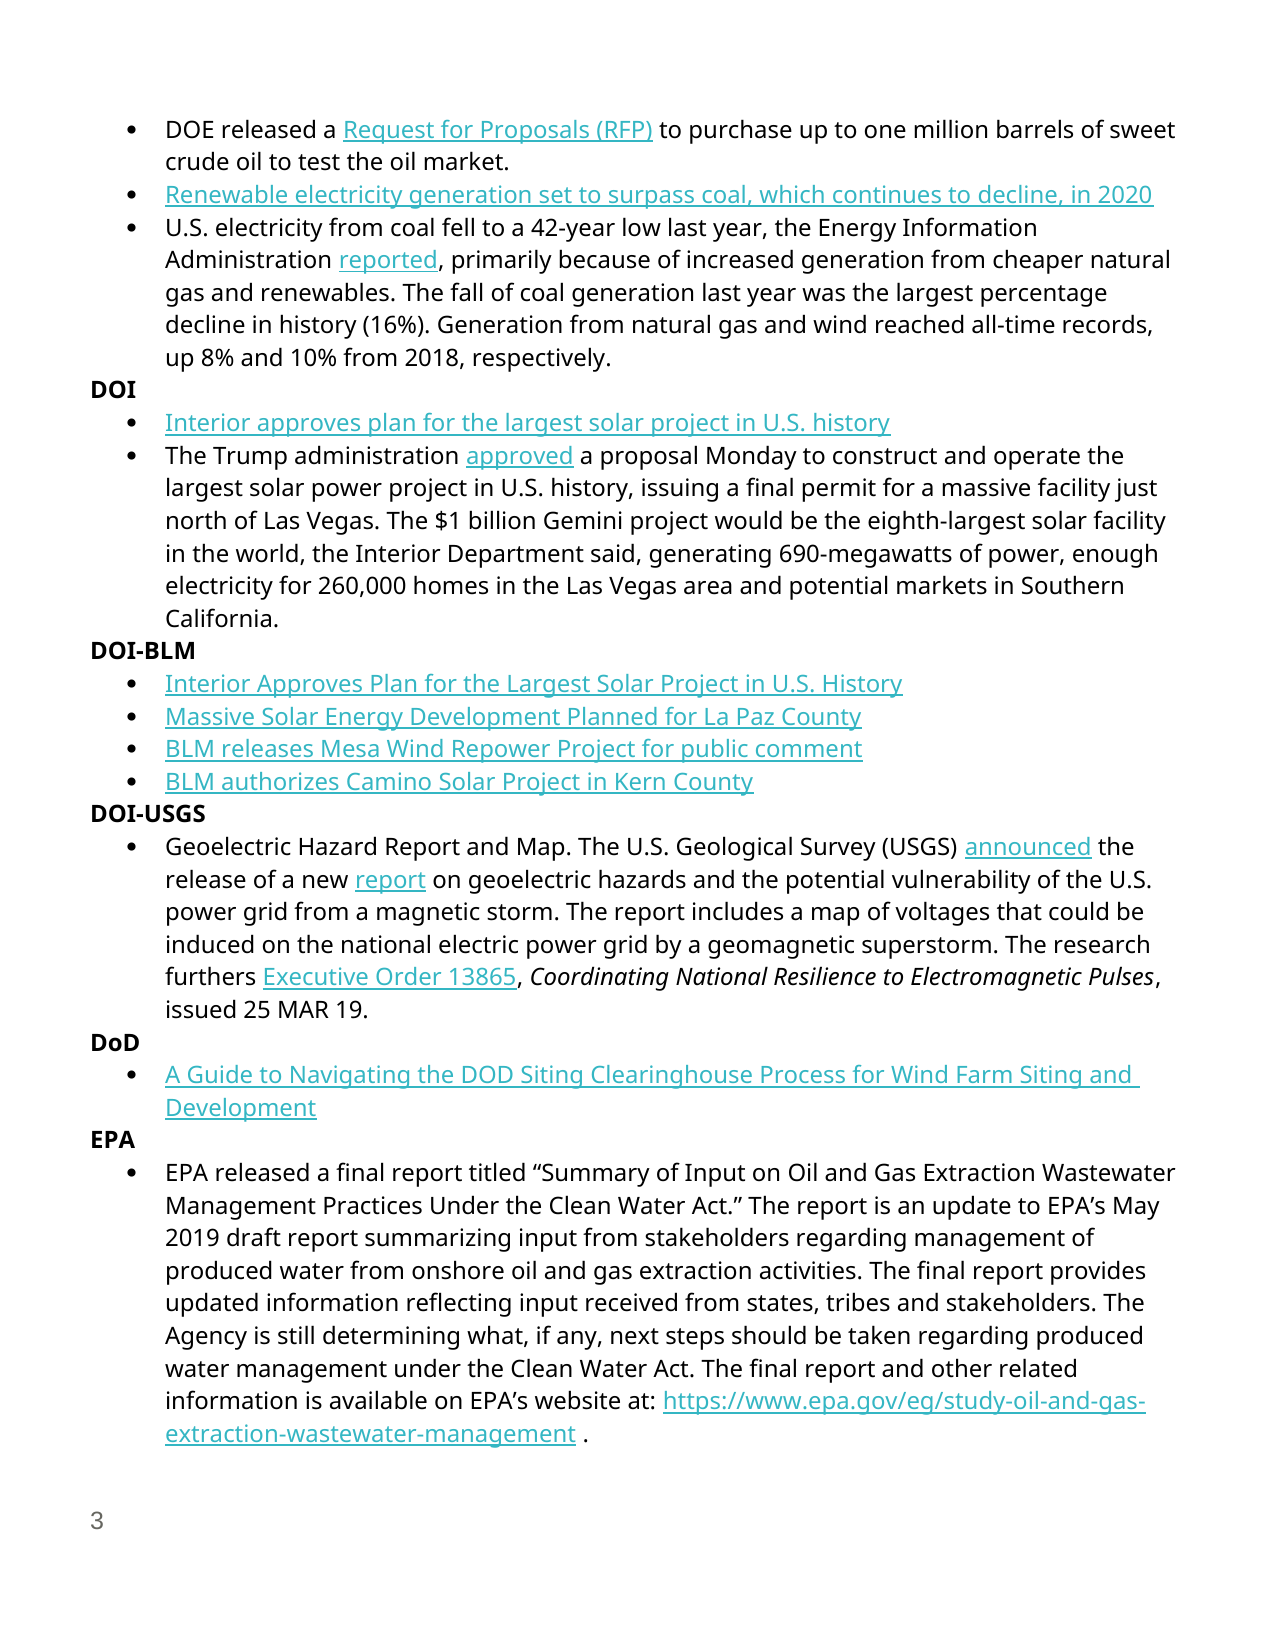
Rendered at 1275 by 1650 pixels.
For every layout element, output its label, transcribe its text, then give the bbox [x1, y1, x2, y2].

text DOI [90, 373, 1185, 406]
text DOI-USGS [90, 797, 1185, 830]
list DOE released a Request for Proposals (RFP) to purchase up to one million barrels of sweet crude oil to test the oil market. [127, 112, 1185, 178]
list Massive Solar Energy Development Planned for La Paz County [127, 699, 1185, 732]
list Renewable electricity generation set to surpass coal, which continues to decline, in 2020 [127, 178, 1185, 210]
text EPA [90, 1123, 1185, 1156]
list BLM releases Mesa Wind Repower Project for public comment [127, 732, 1185, 764]
list Interior Approves Plan for the Largest Solar Project in U.S. History [127, 667, 1185, 699]
list A Guide to Navigating the DOD Siting Clearinghouse Process for Wind Farm Siting and Development [127, 1058, 1185, 1123]
text DoD [90, 1025, 1185, 1058]
list The Trump administration approved a proposal Monday to construct and operate the largest solar power project in U.S. history, issuing a final permit for a massive facility just north of Las Vegas. The $1 billion Gemini project would be the eighth-largest solar facility in the world, the Interior Department said, generating 690-megawatts of power, enough electricity for 260,000 homes in the Las Vegas area and potential markets in Southern California. [127, 438, 1185, 634]
list EPA released a final report titled “Summary of Input on Oil and Gas Extraction Wastewater Management Practices Under the Clean Water Act.” The report is an update to EPA’s May 2019 draft report summarizing input from stakeholders regarding management of produced water from onshore oil and gas extraction activities. The final report provides updated information reflecting input received from states, tribes and stakeholders. The Agency is still determining what, if any, next steps should be taken regarding produced water management under the Clean Water Act. The final report and other related information is available on EPA’s website at: https://www.epa.gov/eg/study-oil-and-gas-extraction-wastewater-management . [127, 1156, 1185, 1449]
list Geoelectric Hazard Report and Map. The U.S. Geological Survey (USGS) announced the release of a new report on geoelectric hazards and the potential vulnerability of the U.S. power grid from a magnetic storm. The report includes a map of voltages that could be induced on the national electric power grid by a geomagnetic superstorm. The research furthers Executive Order 13865, Coordinating National Resilience to Electromagnetic Pulses, issued 25 MAR 19. [127, 830, 1185, 1025]
list BLM authorizes Camino Solar Project in Kern County [127, 764, 1185, 797]
text DOI-BLM [90, 634, 1185, 667]
list Interior approves plan for the largest solar project in U.S. history [127, 406, 1185, 438]
list U.S. electricity from coal fell to a 42-year low last year, the Energy Information Administration reported, primarily because of increased generation from cheaper natural gas and renewables. The fall of coal generation last year was the largest percentage decline in history (16%). Generation from natural gas and wind reached all-time records, up 8% and 10% from 2018, respectively. [127, 210, 1185, 373]
